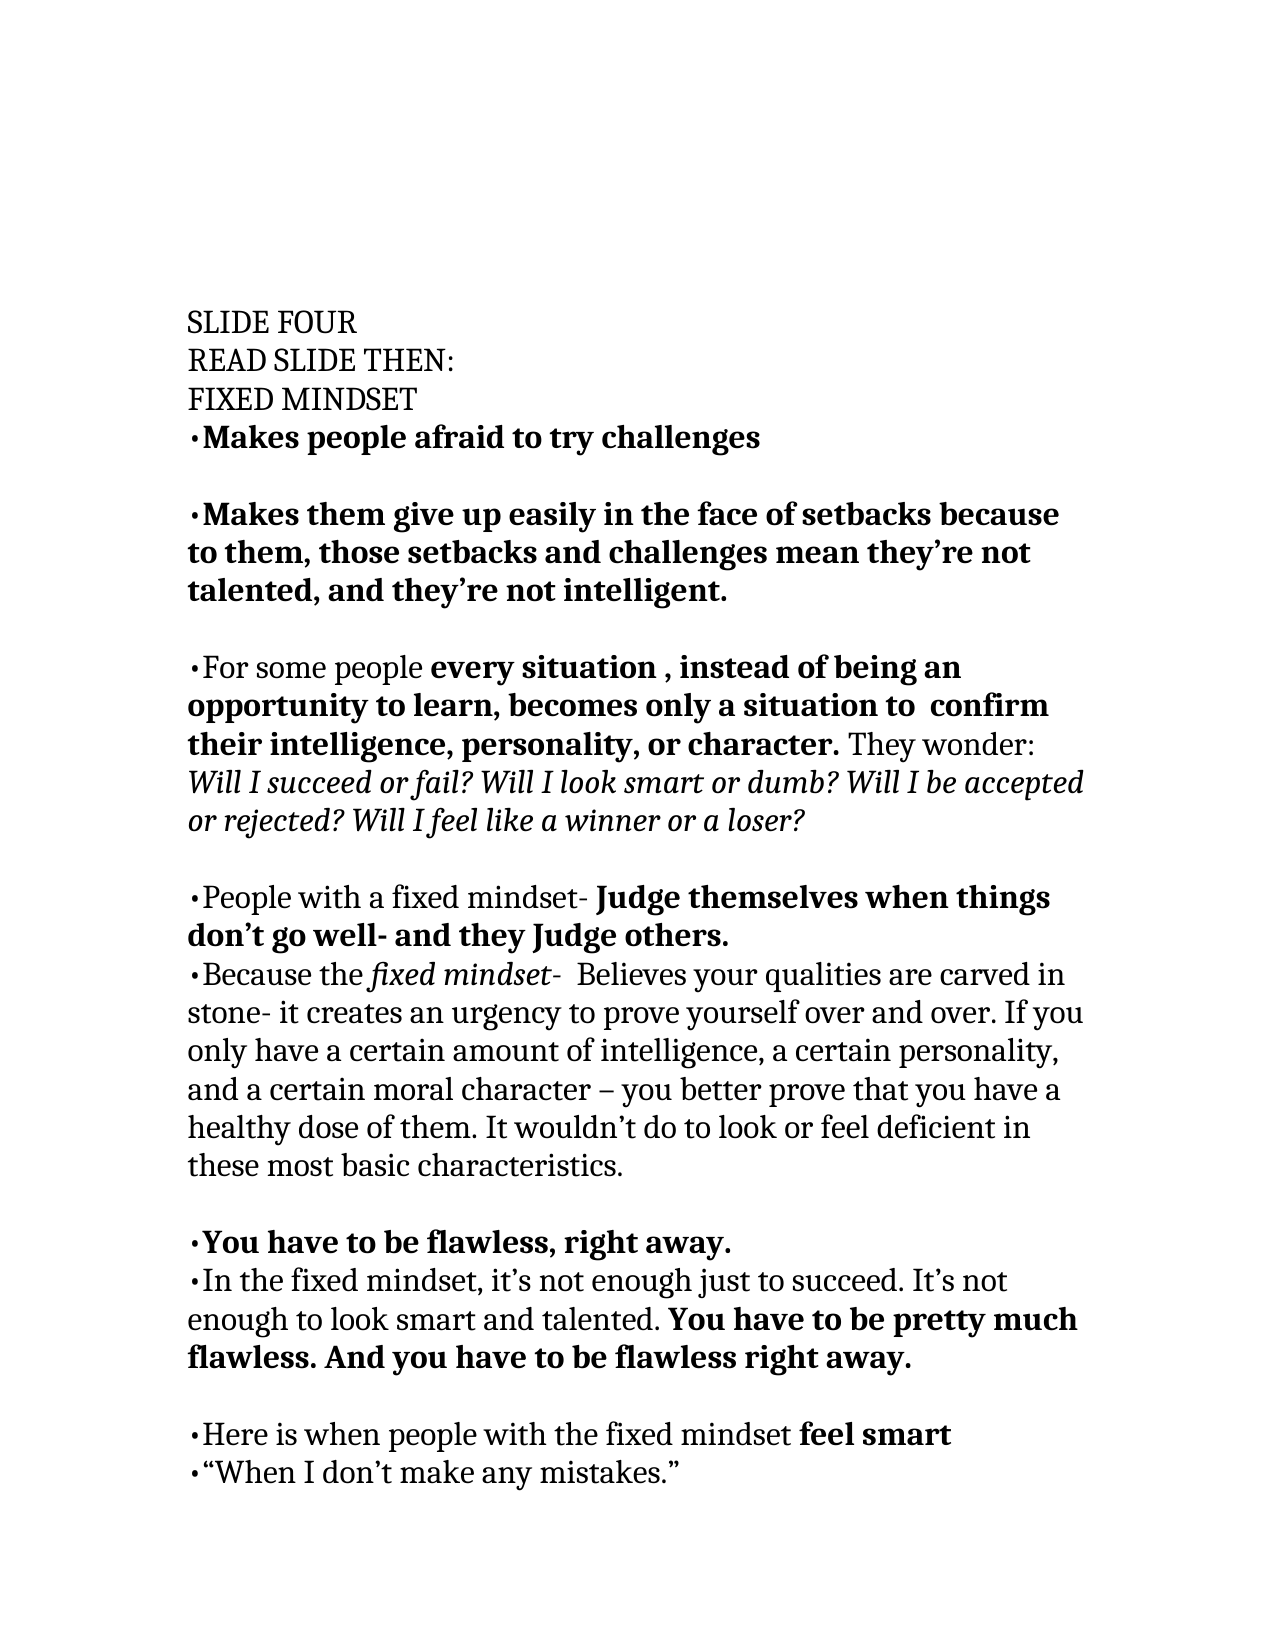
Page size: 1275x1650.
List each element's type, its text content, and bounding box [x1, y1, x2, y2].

text •“When I don’t make any mistakes.” [187, 1453, 1087, 1492]
text •Here is when people with the fixed mindset feel smart [187, 1415, 1087, 1453]
text •In the fixed mindset, it’s not enough just to succeed. It’s not enough to look smart and talented. You have to be pretty much flawless. And you have to be flawless right away. [187, 1262, 1087, 1377]
text •Because the fixed mindset- Believes your qualities are carved in stone- it creates an urgency to prove yourself over and over. If you only have a certain amount of intelligence, a certain personality, and a certain moral character – you better prove that you have a healthy dose of them. It wouldn’t do to look or feel deficient in these most basic characteristics. [187, 955, 1087, 1185]
text FIXED MINDSET [187, 380, 1087, 418]
text SLIDE FOUR [187, 303, 1087, 342]
text •You have to be flawless, right away. [187, 1223, 1087, 1262]
text •People with a fixed mindset- Judge themselves when things don’t go well- and they Judge others. [187, 878, 1087, 955]
text •Makes them give up easily in the face of setbacks because to them, those setbacks and challenges mean they’re not talented, and they’re not intelligent. [187, 495, 1087, 610]
text •Makes people afraid to try challenges [187, 418, 1087, 457]
text •For some people every situation , instead of being an opportunity to learn, becomes only a situation to confirm their intelligence, personality, or character. They wonder: Will I succeed or fail? Will I look smart or dumb? Will I be accepted or rejected? Will I feel like a winner or a loser? [187, 648, 1087, 840]
text READ SLIDE THEN: [187, 342, 1087, 380]
